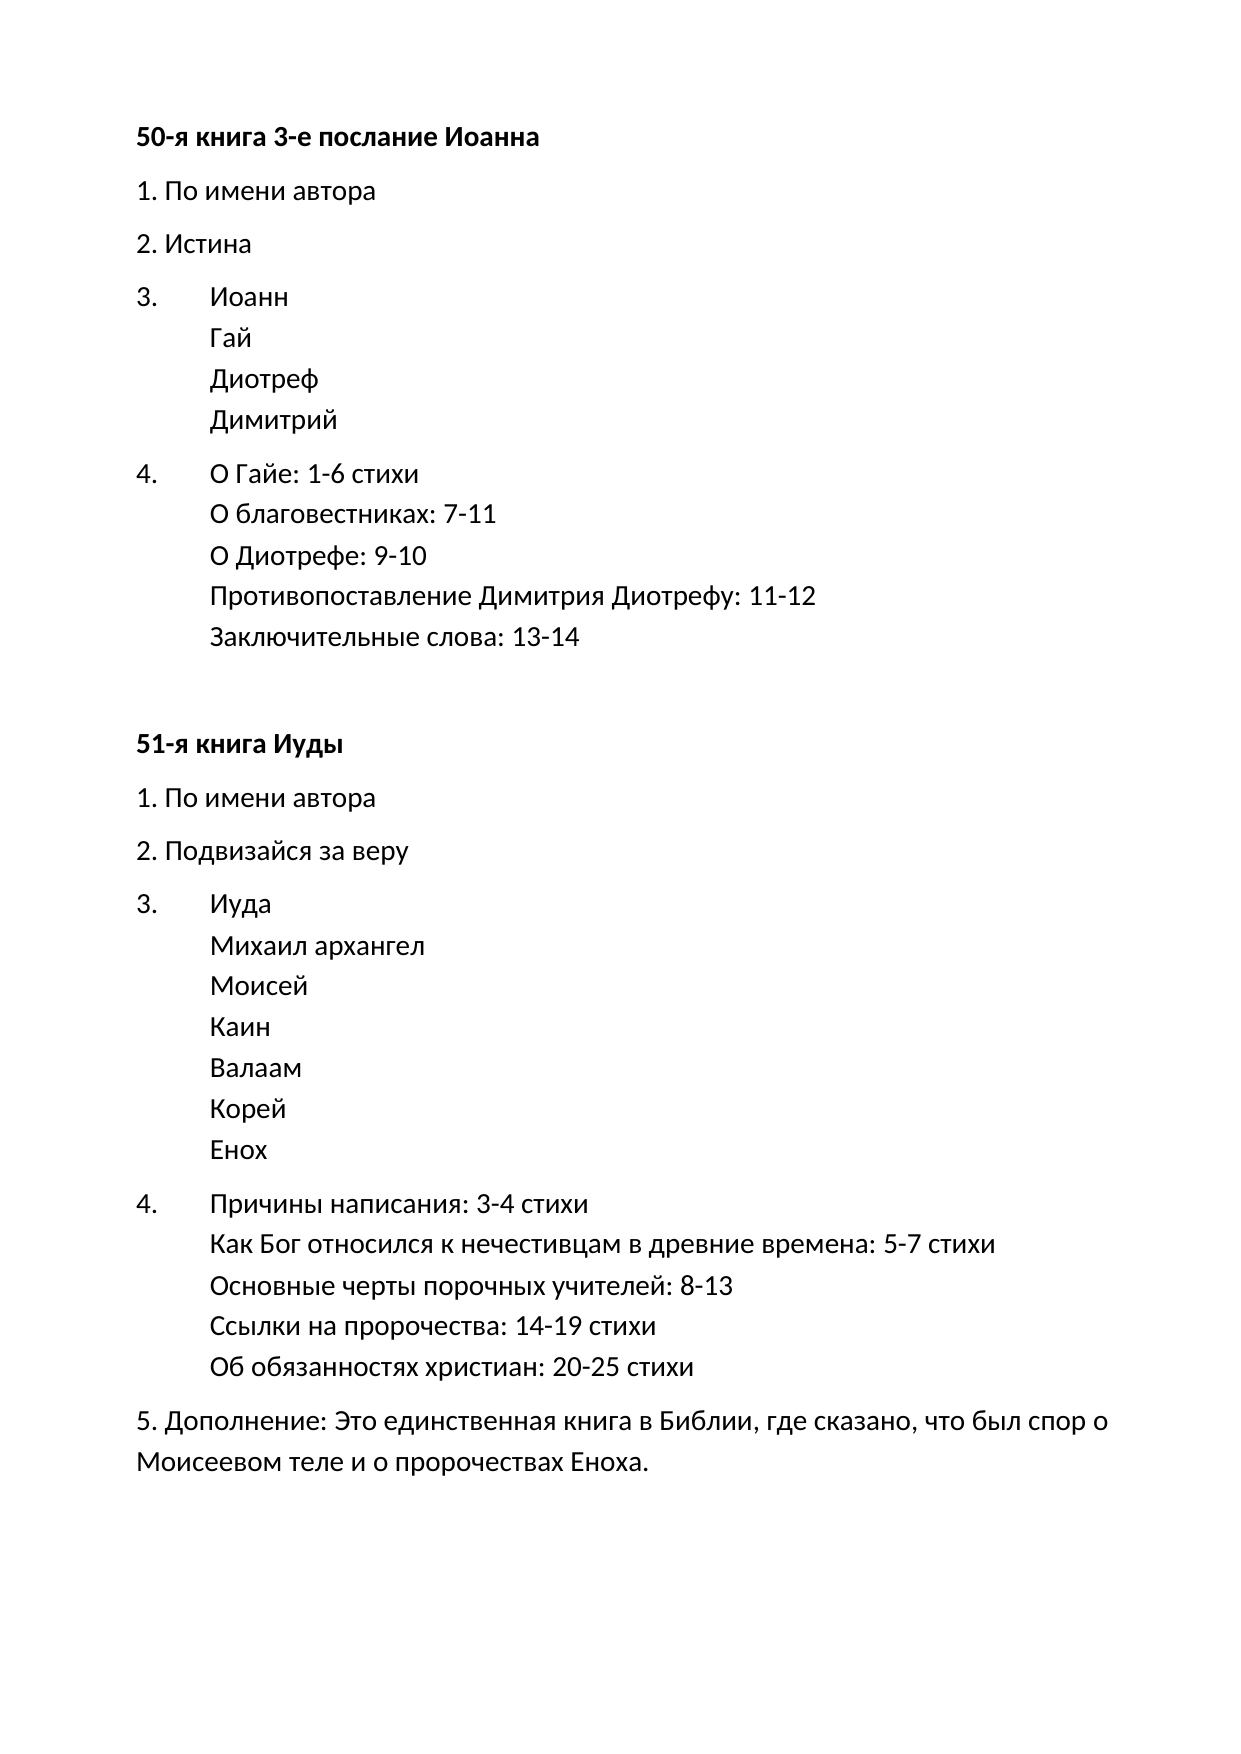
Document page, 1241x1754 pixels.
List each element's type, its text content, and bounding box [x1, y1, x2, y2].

text 1. По имени автора [136, 779, 1152, 814]
text 50-я книга 3-е послание Иоанна [136, 118, 1152, 154]
text 4. О Гайе: 1-6 стихи [136, 455, 1152, 490]
text 3. Иоанн [136, 278, 1152, 314]
text 2. Подвизайся за веру [136, 832, 1152, 868]
text О Диотрефе: 9-10 [136, 537, 1152, 572]
text Основные черты порочных учителей: 8-13 [136, 1267, 1152, 1302]
text Противопоставление Димитрия Диотрефу: 11-12 [136, 577, 1152, 613]
text Как Бог относился к нечестивцам в древние времена: 5-7 стихи [136, 1226, 1152, 1261]
text 1. По имени автора [136, 172, 1152, 207]
text Ссылки на пророчества: 14-19 стихи [136, 1307, 1152, 1343]
text Енох [136, 1131, 1152, 1167]
text Димитрий [136, 401, 1152, 437]
text О благовестниках: 7-11 [136, 496, 1152, 531]
text 5. Дополнение: Это единственная книга в Библии, где сказано, что был спор о Моисеевом теле и о пророчествах Еноха. [136, 1402, 1152, 1478]
text Михаил архангел [136, 927, 1152, 962]
text Каин [136, 1008, 1152, 1044]
text 4. Причины написания: 3-4 стихи [136, 1185, 1152, 1220]
text 51-я книга Иуды [136, 725, 1152, 761]
text 2. Истина [136, 225, 1152, 261]
text Об обязанностях христиан: 20-25 стихи [136, 1348, 1152, 1384]
text Валаам [136, 1049, 1152, 1085]
text Моисей [136, 967, 1152, 1003]
text Заключительные слова: 13-14 [136, 618, 1152, 654]
text 3. Иуда [136, 886, 1152, 921]
text Корей [136, 1090, 1152, 1126]
text Диотреф [136, 360, 1152, 396]
text Гай [136, 319, 1152, 355]
